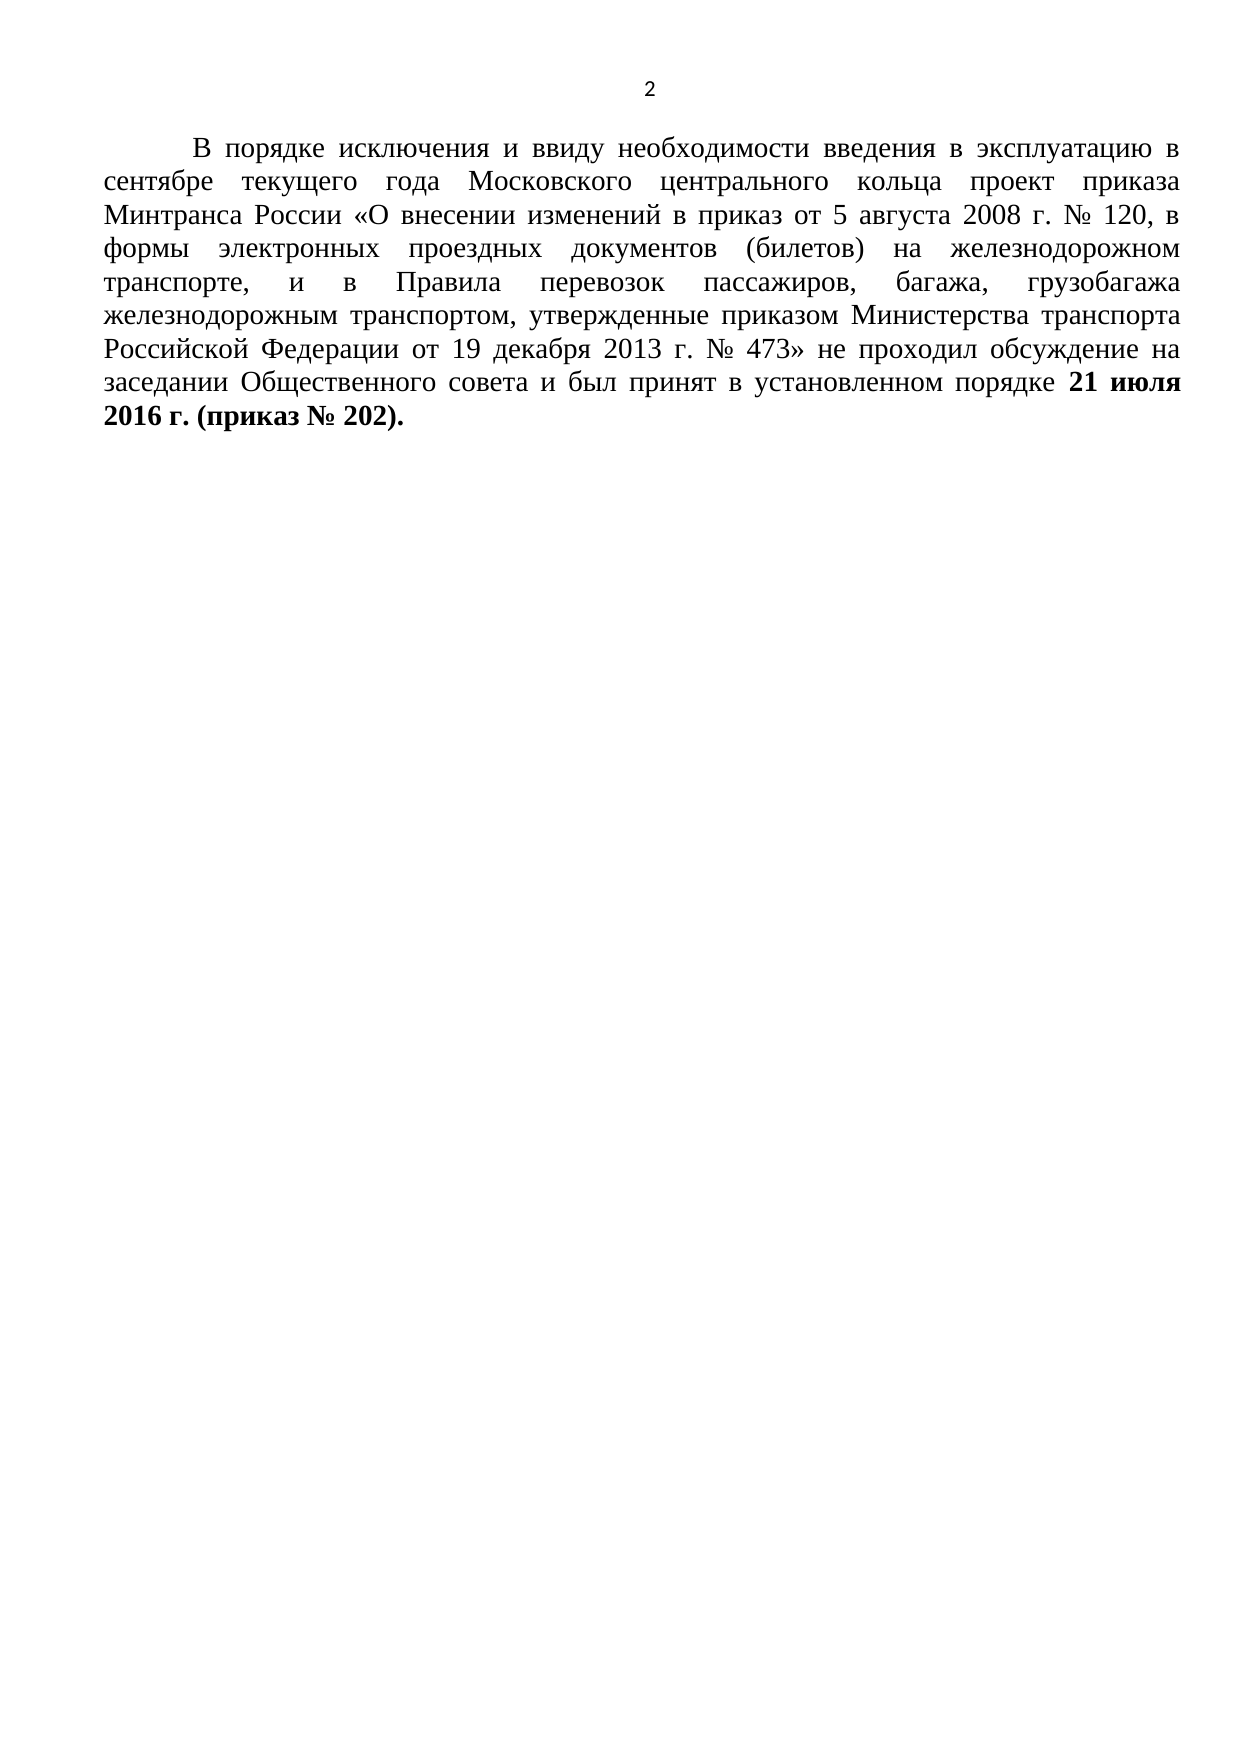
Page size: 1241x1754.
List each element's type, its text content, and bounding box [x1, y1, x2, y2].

text В порядке исключения и ввиду необходимости введения в эксплуатацию в сентябре текущего года Московского центрального кольца проект приказа Минтранса России «О внесении изменений в приказ от 5 августа 2008 г. № 120, в формы электронных проездных документов (билетов) на железнодорожном транспорте, и в Правила перевозок пассажиров, багажа, грузобагажа железнодорожным транспортом, утвержденные приказом Министерства транспорта Российской Федерации от 19 декабря 2013 г. № 473» не проходил обсуждение на заседании Общественного совета и был принят в установленном порядке 21 июля 2016 г. (приказ № 202). [103, 130, 1181, 432]
